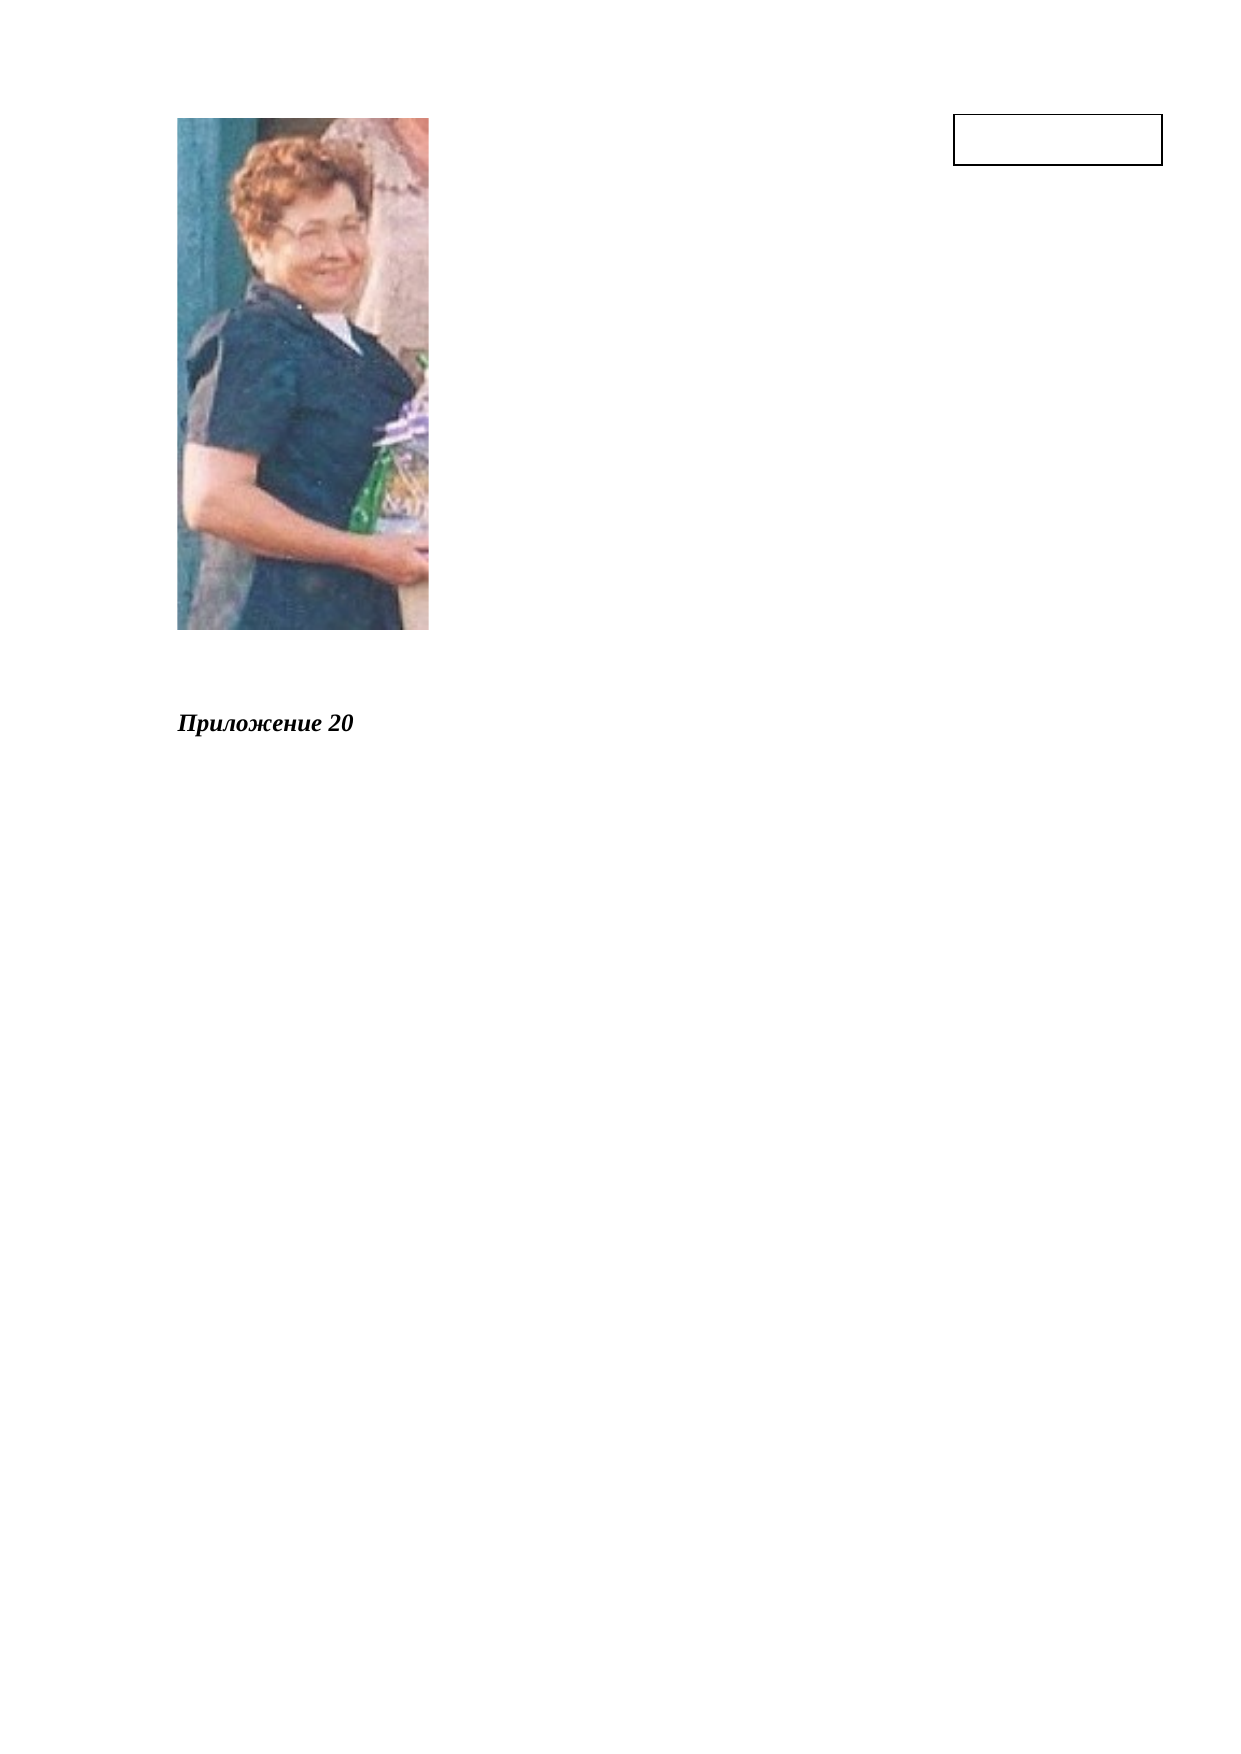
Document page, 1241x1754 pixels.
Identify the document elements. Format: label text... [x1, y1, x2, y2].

text Приложение 20 [177, 708, 1152, 737]
picture [177, 118, 429, 630]
